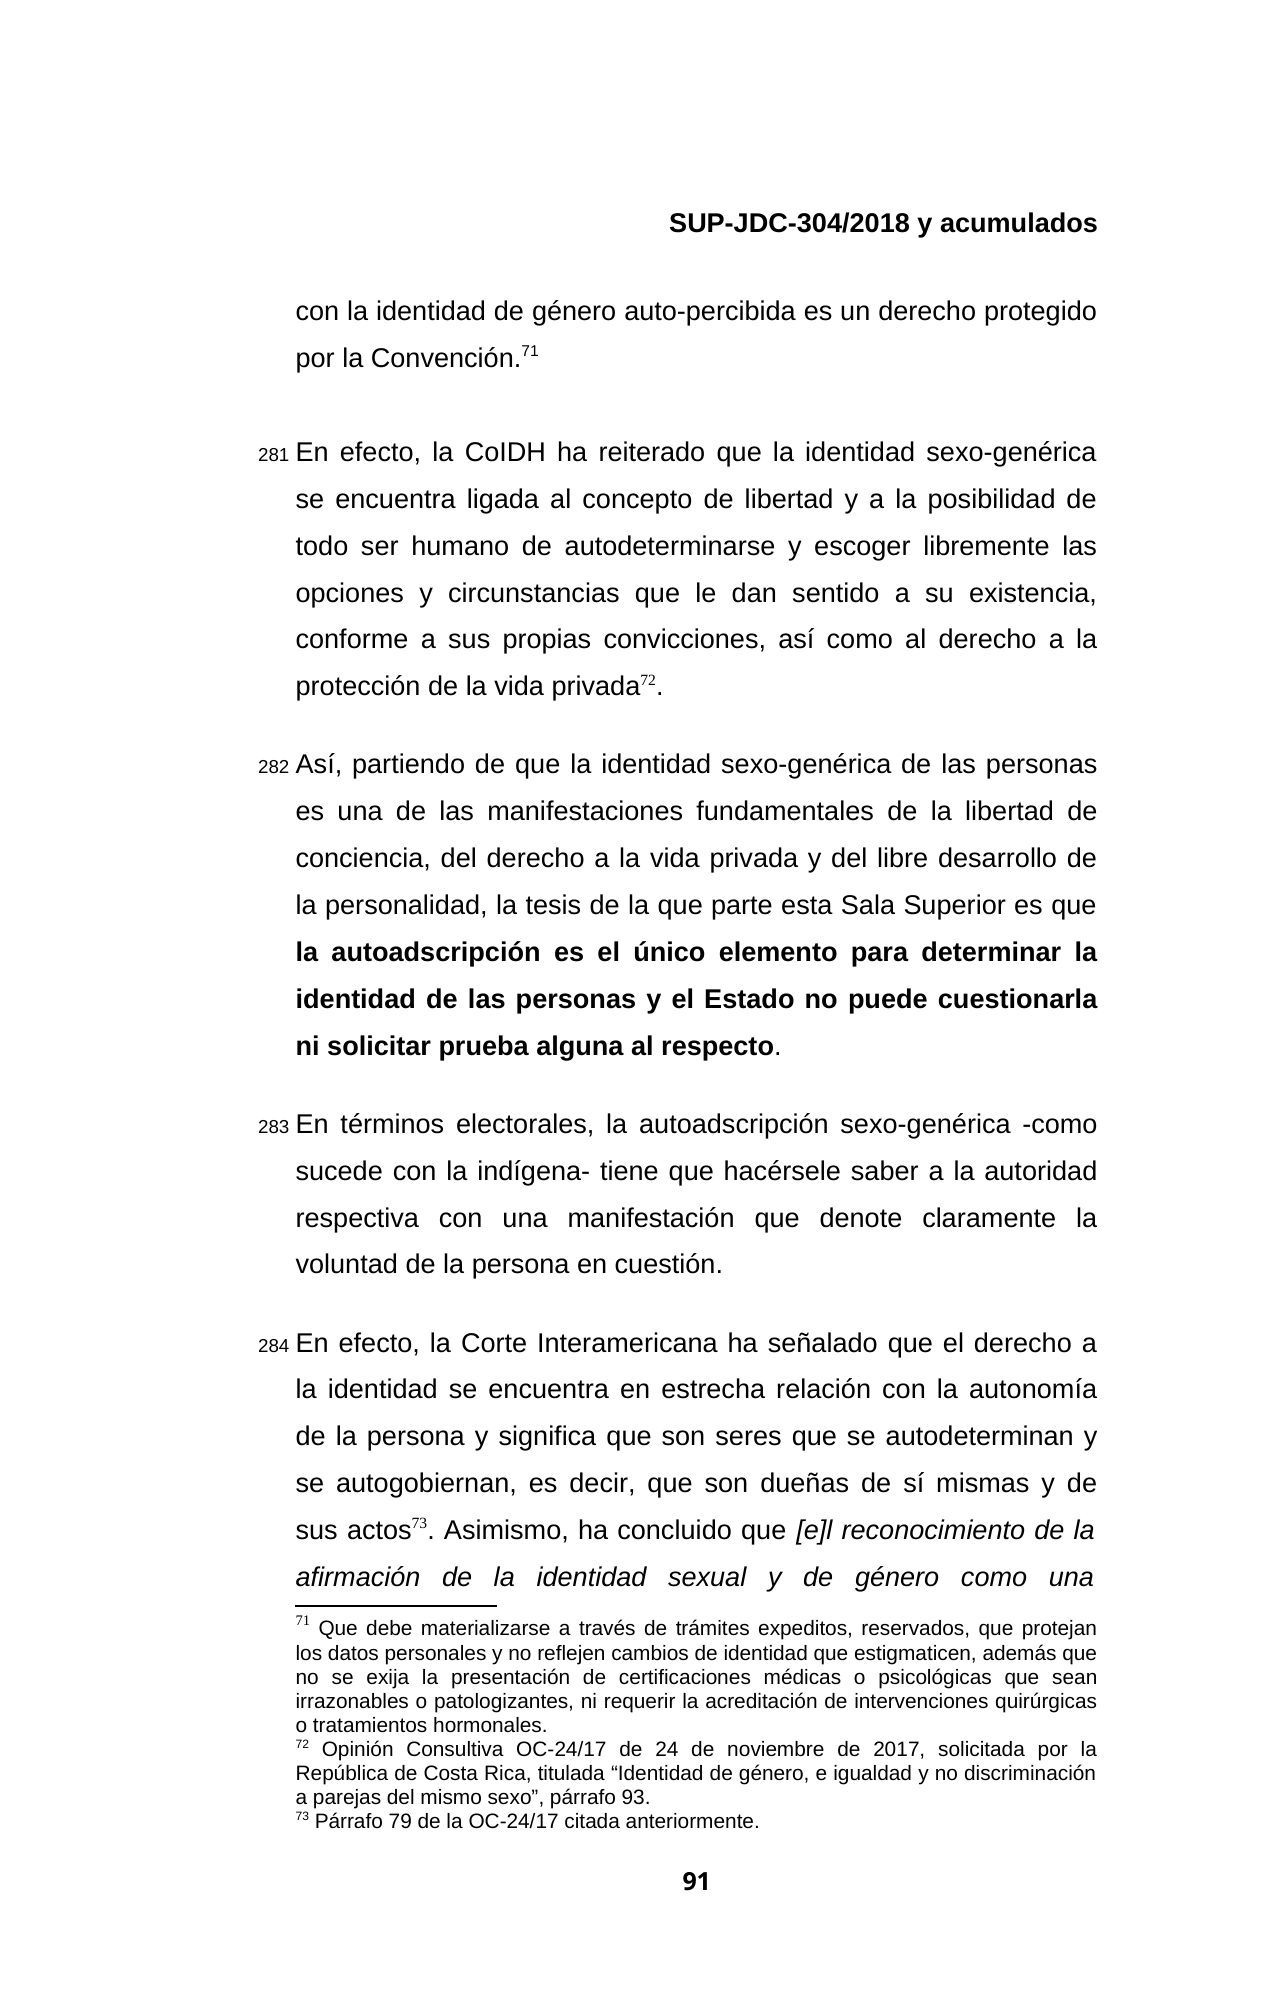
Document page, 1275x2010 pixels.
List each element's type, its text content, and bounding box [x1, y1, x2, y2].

list En efecto, la CoIDH ha reiterado que la identidad sexo-genérica se encuentra ligada al concepto de libertad y a la posibilidad de todo ser humano de autodeterminarse y escoger libremente las opciones y circunstancias que le dan sentido a su existencia, conforme a sus propias convicciones, así como al derecho a la protección de la vida privada. [258, 436, 1098, 702]
list En términos electorales, la autoadscripción sexo-genérica -como sucede con la indígena- tiene que hacérsele saber a la autoridad respectiva con una manifestación que denote claramente la voluntad de la persona en cuestión. [258, 1108, 1098, 1280]
list Así, partiendo de que la identidad sexo-genérica de las personas es una de las manifestaciones fundamentales de la libertad de conciencia, del derecho a la vida privada y del libre desarrollo de la personalidad, la tesis de la que parte esta Sala Superior es que la autoadscripción es el único elemento para determinar la identidad de las personas y el Estado no puede cuestionarla ni solicitar prueba alguna al respecto. [258, 748, 1098, 1061]
